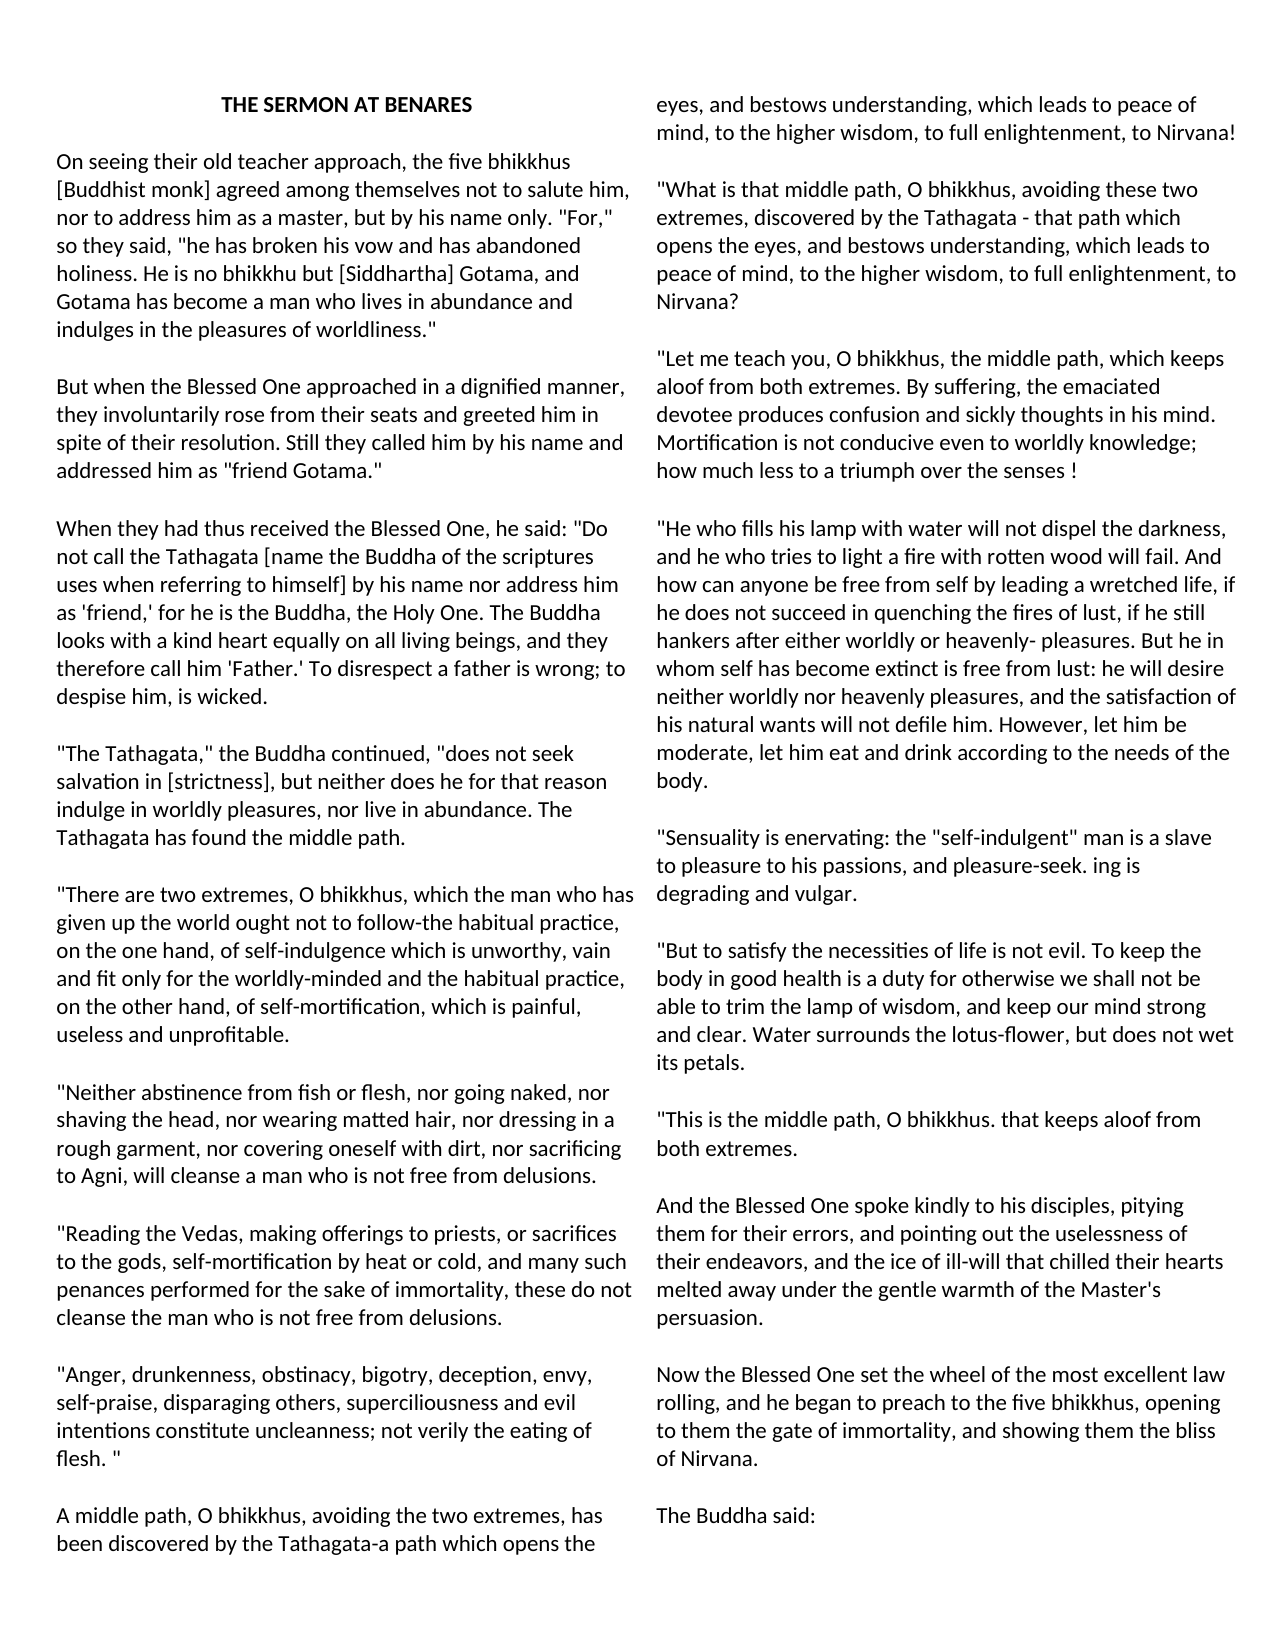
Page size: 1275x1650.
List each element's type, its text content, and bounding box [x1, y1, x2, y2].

text "The Tathagata," the Buddha continued, "does not seek salvation in [strictness], but neither does he for that reason indulge in worldly pleasures, nor live in abundance. The Tathagata has found the middle path. [56, 739, 637, 851]
text "But to satisfy the necessities of life is not evil. To keep the body in good health is a duty for otherwise we shall not be able to trim the lamp of wisdom, and keep our mind strong and clear. Water surrounds the lotus-flower, but does not wet its petals. [656, 936, 1237, 1076]
text "Let me teach you, O bhikkhus, the middle path, which keeps aloof from both extremes. By suffering, the emaciated devotee produces confusion and sickly thoughts in his mind. Mortification is not conducive even to worldly knowledge; how much less to a triumph over the senses ! [656, 344, 1237, 484]
text "What is that middle path, O bhikkhus, avoiding these two extremes, discovered by the Tathagata - that path which opens the eyes, and bestows understanding, which leads to peace of mind, to the higher wisdom, to full enlightenment, to Nirvana? [656, 175, 1237, 315]
text And the Blessed One spoke kindly to his disciples, pitying them for their errors, and pointing out the uselessness of their endeavors, and the ice of ill-will that chilled their hearts melted away under the gentle warmth of the Master's persuasion. [656, 1191, 1237, 1331]
text On seeing their old teacher approach, the five bhikkhus [Buddhist monk] agreed among themselves not to salute him, nor to address him as a master, but by his name only. "For," so they said, "he has broken his vow and has abandoned holiness. He is no bhikkhu but [Siddhartha] Gotama, and Gotama has become a man who lives in abundance and indulges in the pleasures of worldliness." [56, 147, 637, 343]
text Now the Blessed One set the wheel of the most excellent law rolling, and he began to preach to the five bhikkhus, opening to them the gate of immortality, and showing them the bliss of Nirvana. [656, 1360, 1237, 1472]
text When they had thus received the Blessed One, he said: "Do not call the Tathagata [name the Buddha of the scriptures uses when referring to himself] by his name nor address him as 'friend,' for he is the Buddha, the Holy One. The Buddha looks with a kind heart equally on all living beings, and they therefore call him 'Father.' To disrespect a father is wrong; to despise him, is wicked. [56, 514, 637, 710]
text "Sensuality is enervating: the "self-indulgent" man is a slave to pleasure to his passions, and pleasure-seek. ing is degrading and vulgar. [656, 823, 1237, 907]
text "This is the middle path, O bhikkhus. that keeps aloof from both extremes. [656, 1106, 1237, 1162]
text "Anger, drunkenness, obstinacy, bigotry, deception, envy, self-praise, disparaging others, superciliousness and evil intentions constitute uncleanness; not verily the eating of flesh. " [56, 1360, 637, 1472]
text A middle path, O bhikkhus, avoiding the two extremes, has been discovered by the Tathagata-a path which opens the eyes, and bestows understanding, which leads to peace of mind, to the higher wisdom, to full enlightenment, to Nirvana! [56, 1501, 637, 1557]
text "There are two extremes, O bhikkhus, which the man who has given up the world ought not to follow-the habitual practice, on the one hand, of self-indulgence which is unworthy, vain and fit only for the worldly-minded and the habitual practice, on the other hand, of self-mortification, which is painful, useless and unprofitable. [56, 880, 637, 1048]
text "Neither abstinence from fish or flesh, nor going naked, nor shaving the head, nor wearing matted hair, nor dressing in a rough garment, nor covering oneself with dirt, nor sacrificing to Agni, will cleanse a man who is not free from delusions. [56, 1078, 637, 1190]
text "He who fills his lamp with water will not dispel the darkness, and he who tries to light a fire with rotten wood will fail. And how can anyone be free from self by leading a wretched life, if he does not succeed in quenching the fires of lust, if he still hankers after either worldly or heavenly- pleasures. But he in whom self has become extinct is free from lust: he will desire neither worldly nor heavenly pleasures, and the satisfaction of his natural wants will not defile him. However, let him be moderate, let him eat and drink according to the needs of the body. [656, 514, 1237, 794]
text A middle path, O bhikkhus, avoiding the two extremes, has been discovered by the Tathagata-a path which opens the eyes, and bestows understanding, which leads to peace of mind, to the higher wisdom, to full enlightenment, to Nirvana! [656, 90, 1237, 146]
text "Reading the Vedas, making offerings to priests, or sacrifices to the gods, self-mortification by heat or cold, and many such penances performed for the sake of immortality, these do not cleanse the man who is not free from delusions. [56, 1219, 637, 1331]
text But when the Blessed One approached in a dignified manner, they involuntarily rose from their seats and greeted him in spite of their resolution. Still they called him by his name and addressed him as "friend Gotama." [56, 372, 637, 484]
text The Buddha said: [656, 1501, 1237, 1529]
text THE SERMON AT BENARES [56, 90, 637, 118]
